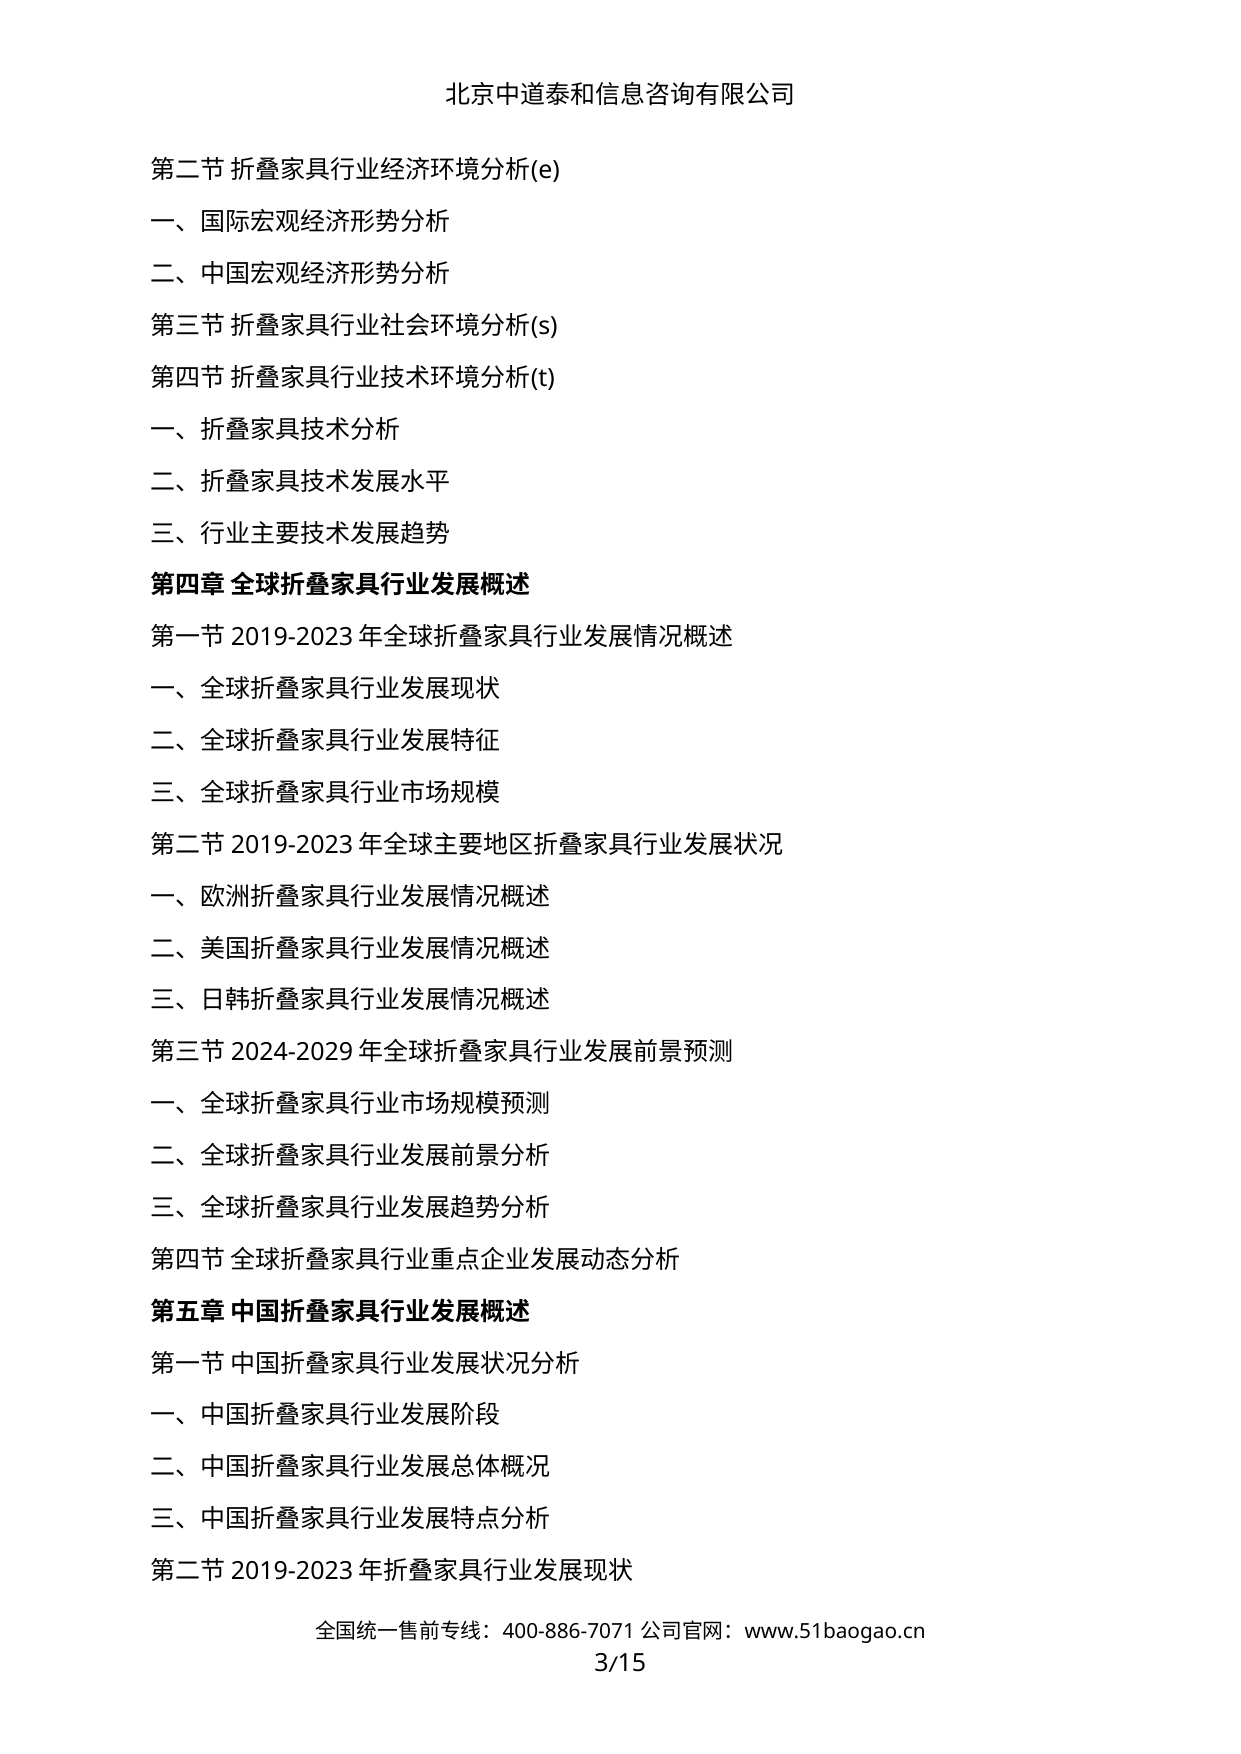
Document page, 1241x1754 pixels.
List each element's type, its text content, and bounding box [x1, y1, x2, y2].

text 一、国际宏观经济形势分析 [150, 202, 1090, 238]
text 二、折叠家具技术发展水平 [150, 461, 1090, 497]
text 三、日韩折叠家具行业发展情况概述 [150, 980, 1090, 1016]
text 一、全球折叠家具行业发展现状 [150, 669, 1090, 705]
text 一、中国折叠家具行业发展阶段 [150, 1395, 1090, 1431]
text 三、中国折叠家具行业发展特点分析 [150, 1499, 1090, 1535]
text 二、全球折叠家具行业发展前景分析 [150, 1136, 1090, 1172]
text 第二节 2019-2023年折叠家具行业发展现状 [150, 1551, 1090, 1587]
text 三、全球折叠家具行业发展趋势分析 [150, 1187, 1090, 1224]
text 三、全球折叠家具行业市场规模 [150, 772, 1090, 809]
text 第三节 2024-2029年全球折叠家具行业发展前景预测 [150, 1032, 1090, 1068]
text 一、全球折叠家具行业市场规模预测 [150, 1084, 1090, 1120]
text 第二节 折叠家具行业经济环境分析(e) [150, 150, 1090, 186]
text 二、中国宏观经济形势分析 [150, 254, 1090, 290]
text 二、美国折叠家具行业发展情况概述 [150, 928, 1090, 964]
text 第四节 折叠家具行业技术环境分析(t) [150, 357, 1090, 394]
text 第四节 全球折叠家具行业重点企业发展动态分析 [150, 1239, 1090, 1276]
text 一、欧洲折叠家具行业发展情况概述 [150, 876, 1090, 912]
text 三、行业主要技术发展趋势 [150, 513, 1090, 549]
text 第二节 2019-2023年全球主要地区折叠家具行业发展状况 [150, 824, 1090, 861]
text 二、中国折叠家具行业发展总体概况 [150, 1447, 1090, 1483]
text 一、折叠家具技术分析 [150, 409, 1090, 446]
text 第三节 折叠家具行业社会环境分析(s) [150, 306, 1090, 342]
text 第四章 全球折叠家具行业发展概述 [150, 565, 1090, 601]
text 二、全球折叠家具行业发展特征 [150, 721, 1090, 757]
text 第五章 中国折叠家具行业发展概述 [150, 1291, 1090, 1327]
text 第一节 2019-2023年全球折叠家具行业发展情况概述 [150, 617, 1090, 653]
text 第一节 中国折叠家具行业发展状况分析 [150, 1343, 1090, 1379]
